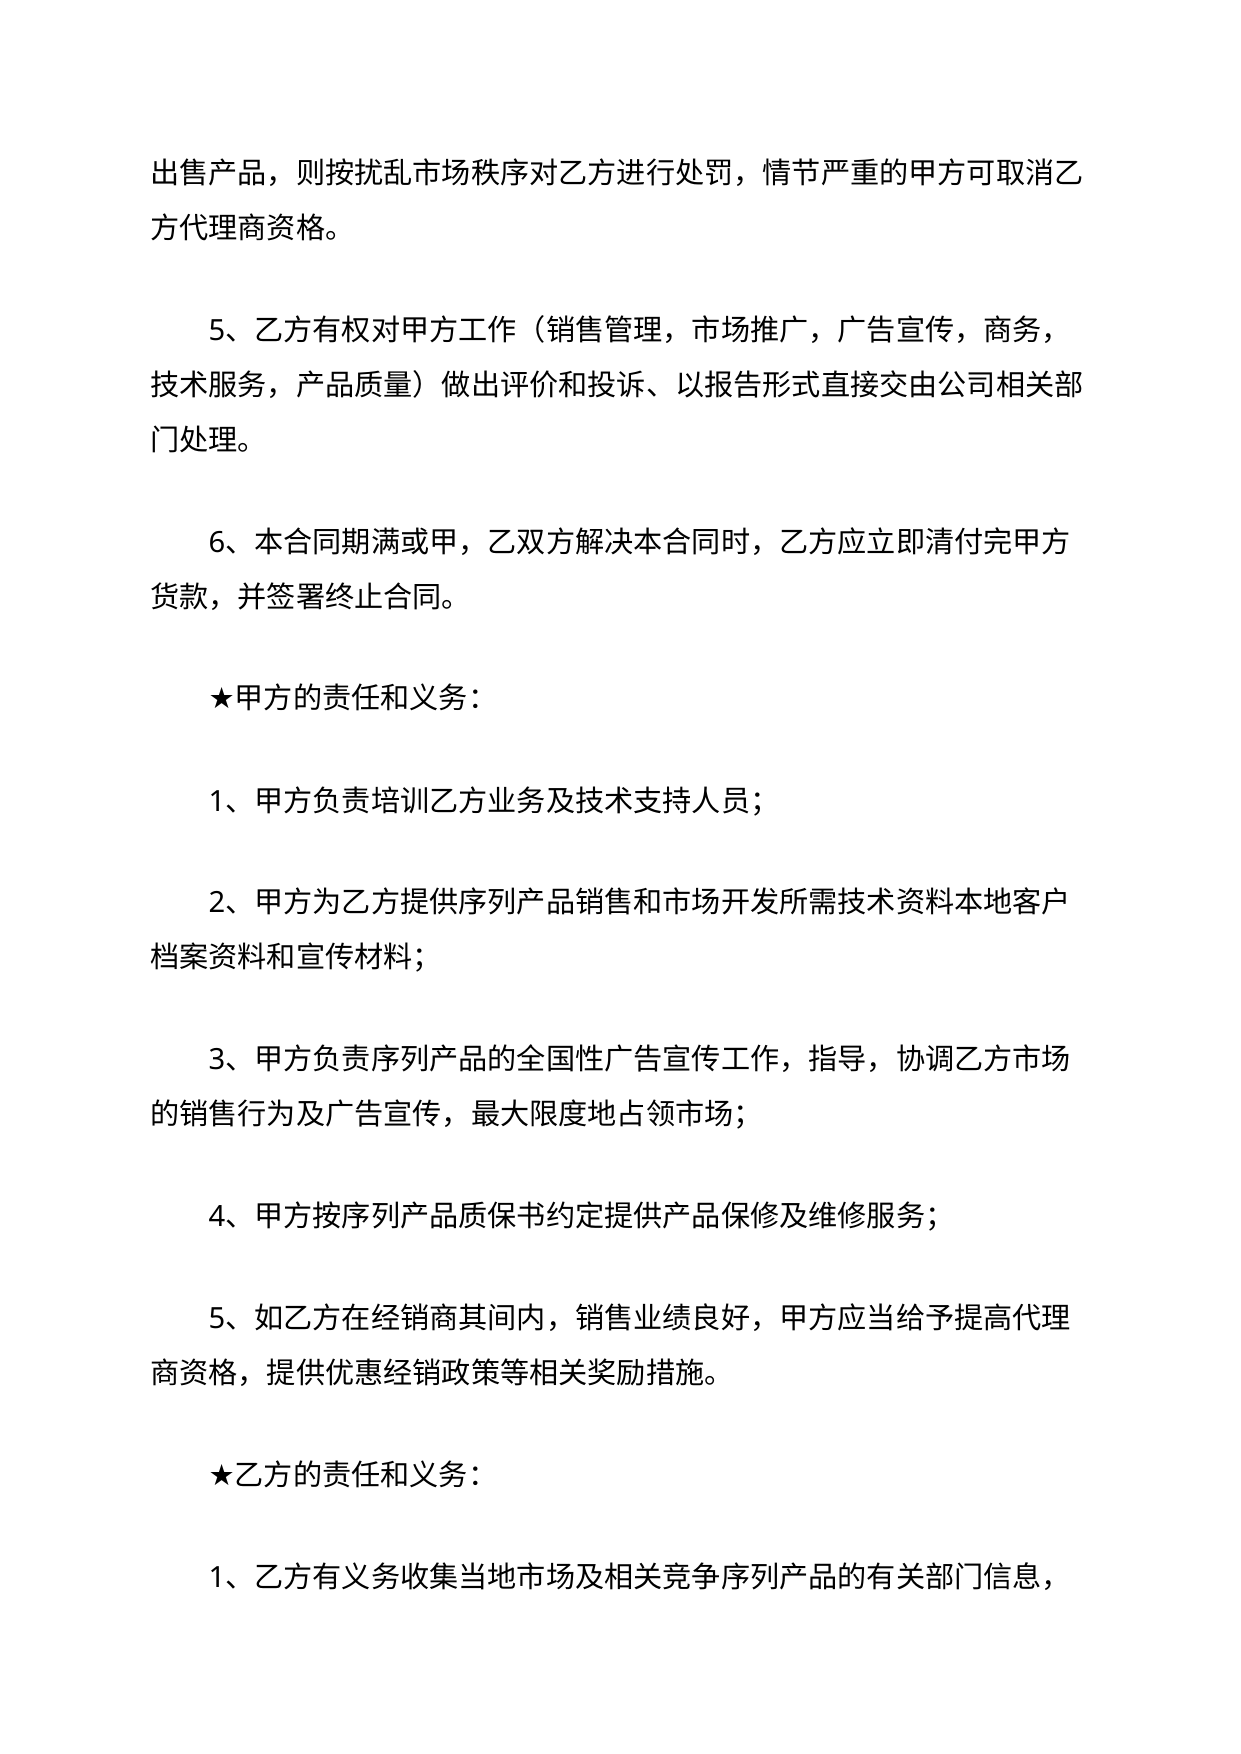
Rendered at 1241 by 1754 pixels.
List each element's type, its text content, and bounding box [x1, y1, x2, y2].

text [150, 1553, 1090, 1596]
text 3、甲方负责序列产品的全国性广告宣传工作，指导，协调乙方市场的销售行为及广告宣传，最大限度地占领市场； [150, 1036, 1090, 1133]
text 6、本合同期满或甲，乙双方解决本合同时，乙方应立即清付完甲方货款，并签署终止合同。 [150, 518, 1090, 616]
text 5、乙方有权对甲方工作（销售管理，市场推广，广告宣传，商务，技术服务，产品质量）做出评价和投诉、以报告形式直接交由公司相关部门处理。 [150, 307, 1090, 459]
text ★甲方的责任和义务： [150, 675, 1090, 717]
text 5、如乙方在经销商其间内，销售业绩良好，甲方应当给予提高代理商资格，提供优惠经销政策等相关奖励措施。 [150, 1294, 1090, 1392]
text ★乙方的责任和义务： [150, 1451, 1090, 1494]
text 2、甲方为乙方提供序列产品销售和市场开发所需技术资料本地客户档案资料和宣传材料； [150, 879, 1090, 976]
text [150, 150, 1090, 247]
text 1、甲方负责培训乙方业务及技术支持人员； [150, 777, 1090, 819]
text 4、甲方按序列产品质保书约定提供产品保修及维修服务； [150, 1193, 1090, 1235]
